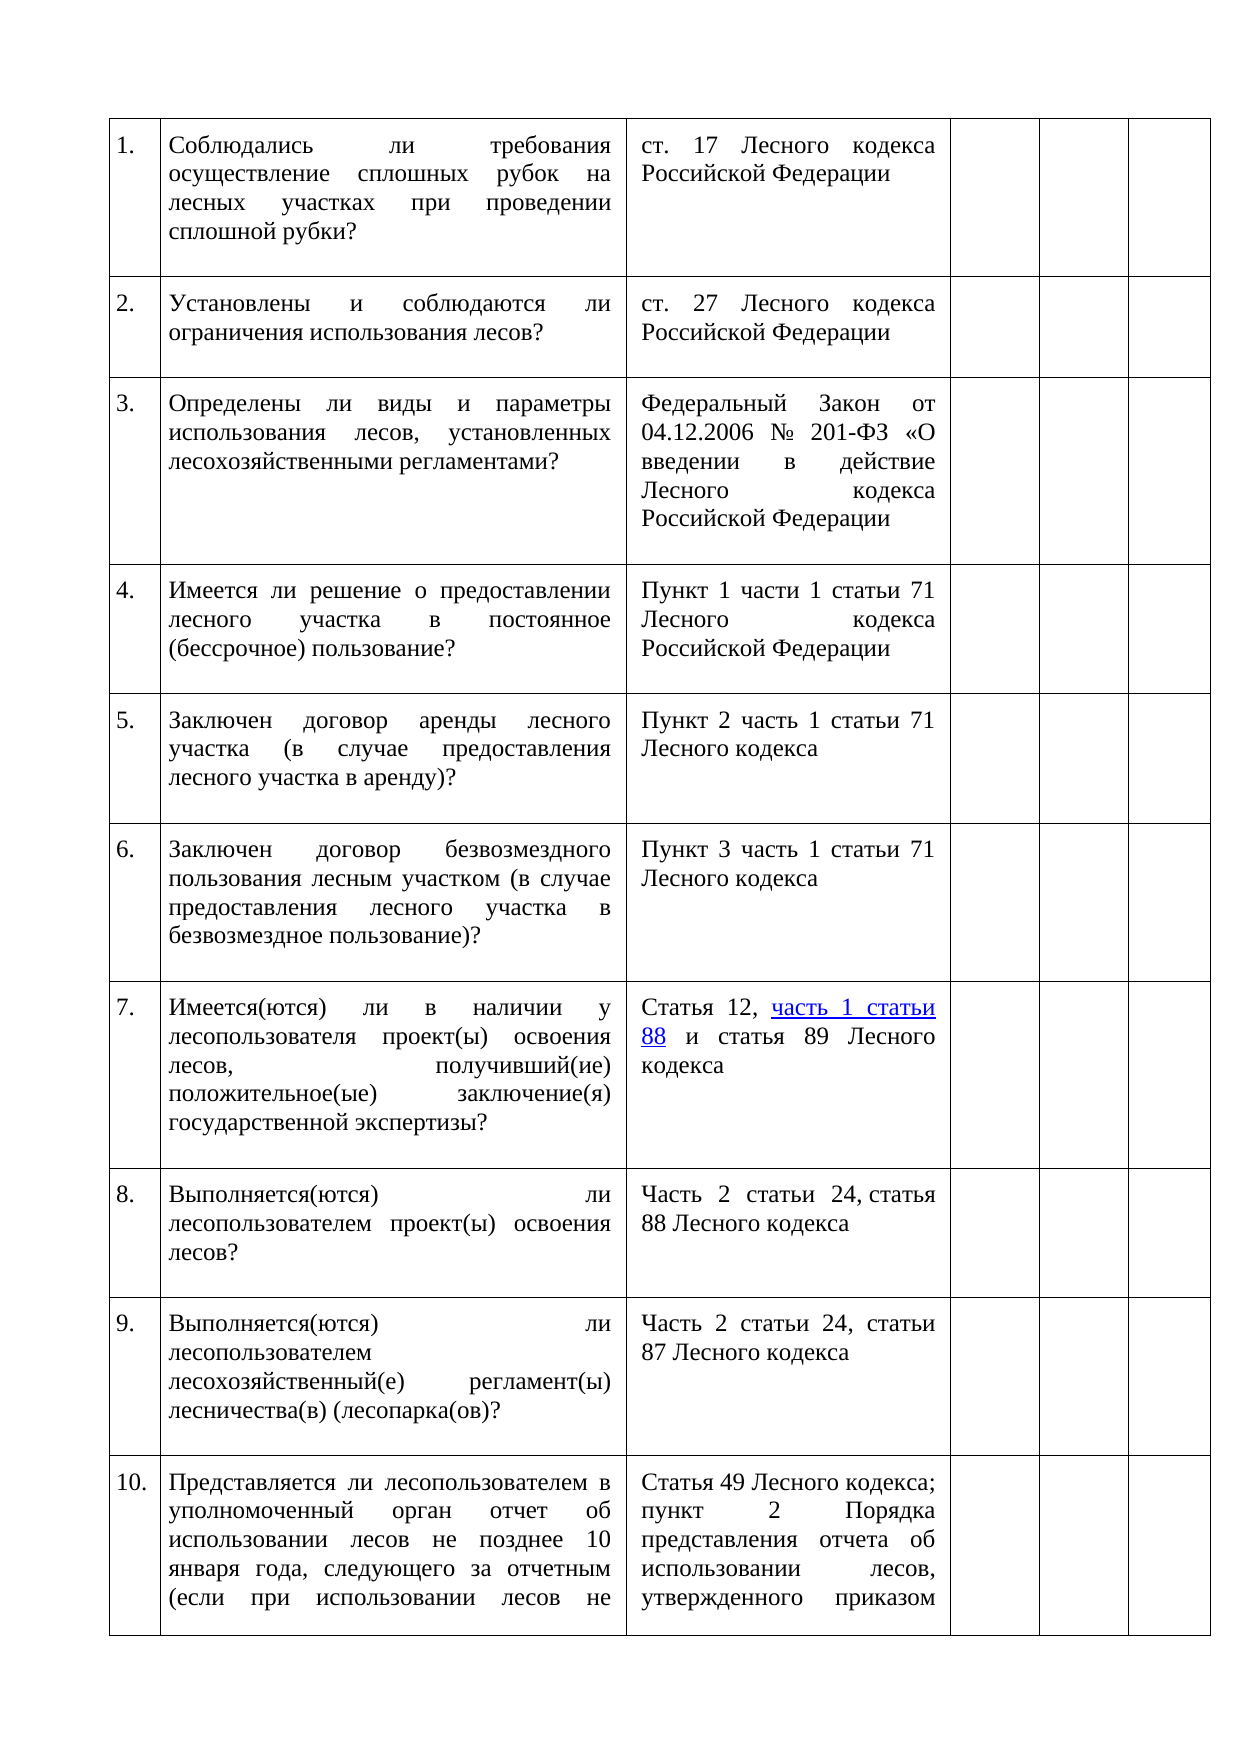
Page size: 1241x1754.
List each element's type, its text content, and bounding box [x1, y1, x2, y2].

table_cell 6. [110, 824, 160, 981]
table_cell ст. 17 Лесного кодекса Российской Федерации [627, 119, 950, 276]
table_cell [951, 565, 1039, 693]
table_cell Заключен договор безвозмездного пользования лесным участком (в случае предоставления лесного участка в безвозмездное пользование)? [161, 824, 626, 981]
table_cell [951, 119, 1039, 276]
table_cell Часть 2 статьи 24, статья 88 Лесного кодекса [627, 1169, 950, 1297]
table_cell [1129, 982, 1210, 1167]
table_cell 1. [110, 119, 160, 276]
table_cell Федеральный Закон от 04.12.2006 № 201-ФЗ «О введении в действие Лесного кодекса Российской Федерации [627, 378, 950, 564]
table_cell Пункт 1 части 1 статьи 71 Лесного кодекса Российской Федерации [627, 565, 950, 693]
table_cell [951, 1169, 1039, 1297]
table_cell Заключен договор аренды лесного участка (в случае предоставления лесного участка в аренду)? [161, 694, 626, 822]
table_cell [1040, 694, 1128, 822]
table_cell [951, 694, 1039, 822]
table_cell [1040, 824, 1128, 981]
table_cell [1129, 1169, 1210, 1297]
table_cell [1129, 1298, 1210, 1455]
table_cell [1040, 277, 1128, 377]
table_cell [1129, 378, 1210, 564]
table_cell Выполняется(ются) ли лесопользователем проект(ы) освоения лесов? [161, 1169, 626, 1297]
table_cell [1040, 1456, 1128, 1635]
table_cell [951, 378, 1039, 564]
table_cell [951, 824, 1039, 981]
table_cell 7. [110, 982, 160, 1167]
table_cell [1040, 1169, 1128, 1297]
table_cell [1129, 694, 1210, 822]
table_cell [161, 1456, 626, 1635]
table_cell [1040, 119, 1128, 276]
table_cell 2. [110, 277, 160, 377]
table_cell [1129, 1456, 1210, 1635]
table_cell [1129, 277, 1210, 377]
table_cell 4. [110, 565, 160, 693]
table_cell Соблюдались ли требования осуществление сплошных рубок на лесных участках при проведении сплошной рубки? [161, 119, 626, 276]
table_cell [951, 1456, 1039, 1635]
table_cell [1129, 119, 1210, 276]
table_cell [951, 1298, 1039, 1455]
table_cell [1129, 565, 1210, 693]
table_cell [951, 277, 1039, 377]
table_cell Часть 2 статьи 24, статьи 87 Лесного кодекса [627, 1298, 950, 1455]
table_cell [627, 1456, 950, 1635]
table_cell Определены ли виды и параметры использования лесов, установленных лесохозяйственными регламентами? [161, 378, 626, 564]
table_cell Установлены и соблюдаются ли ограничения использования лесов? [161, 277, 626, 377]
table_cell 10. [110, 1456, 160, 1635]
table_cell [951, 982, 1039, 1167]
table_cell 9. [110, 1298, 160, 1455]
table_cell Имеется ли решение о предоставлении лесного участка в постоянное (бессрочное) пользование? [161, 565, 626, 693]
table_cell [627, 824, 950, 981]
table_cell Пункт 2 часть 1 статьи 71 Лесного кодекса [627, 694, 950, 822]
table_cell Имеется(ются) ли в наличии у лесопользователя проект(ы) освоения лесов, получивший(ие) положительное(ые) заключение(я) государственной экспертизы? [161, 982, 626, 1167]
table_cell Статья 12, часть 1 статьи 88 и статья 89 Лесного кодекса [627, 982, 950, 1167]
table_cell 5. [110, 694, 160, 822]
table_cell ст. 27 Лесного кодекса Российской Федерации [627, 277, 950, 377]
table_cell 8. [110, 1169, 160, 1297]
table_cell [1040, 565, 1128, 693]
table_cell [1040, 982, 1128, 1167]
table_cell [1040, 378, 1128, 564]
table_cell 3. [110, 378, 160, 564]
table_cell [1040, 1298, 1128, 1455]
table_cell Выполняется(ются) ли лесопользователем лесохозяйственный(е) регламент(ы) лесничества(в) (лесопарка(ов)? [161, 1298, 626, 1455]
table_cell [1129, 824, 1210, 981]
